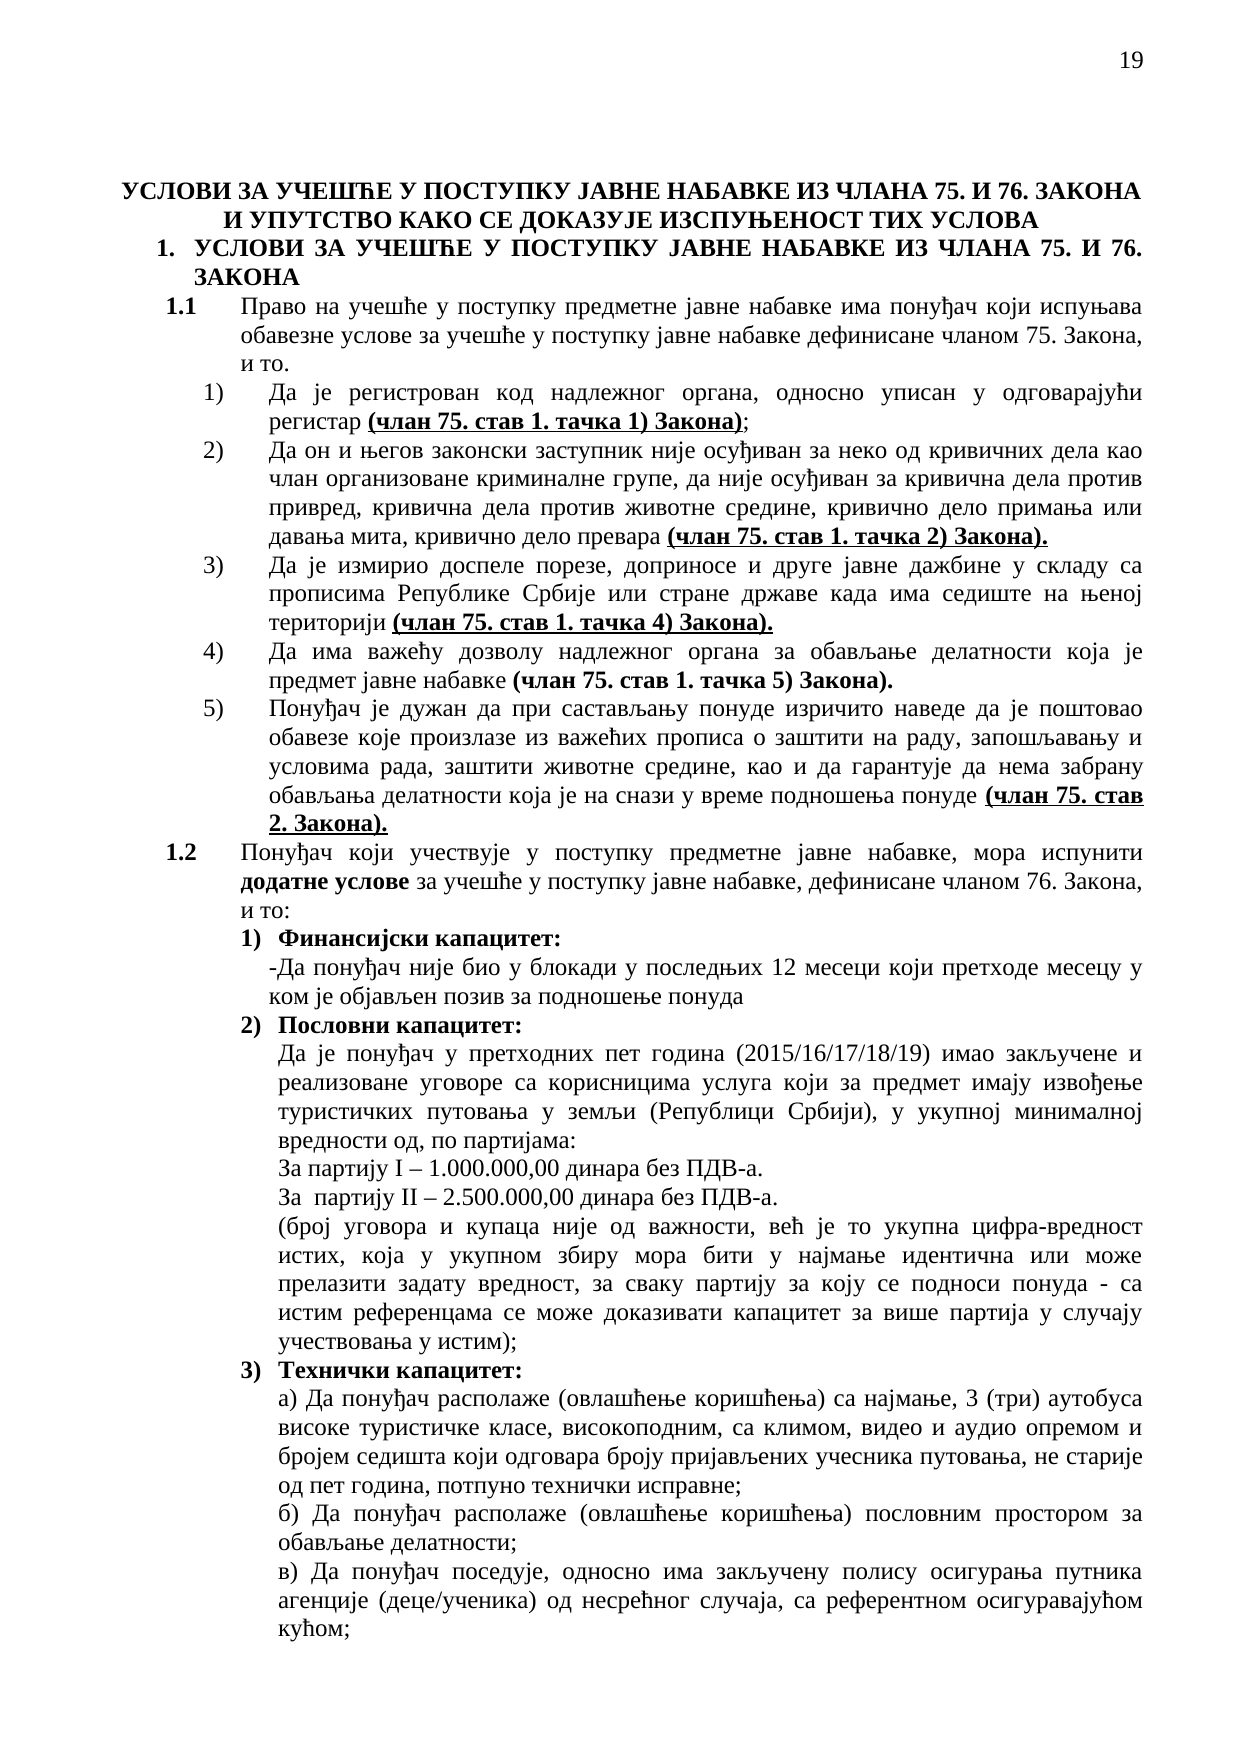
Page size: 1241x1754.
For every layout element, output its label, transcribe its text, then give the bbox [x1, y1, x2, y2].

list Да има важећу дозволу надлежног органа за обављање делатности која је предмет јавне набавке (члан 75. став 1. тачка 5) Закона). [203, 636, 1144, 693]
text -Да понуђач није био у блокади у последњих 12 месеци који претходе месецу у ком је објављен позив за подношење понуда [268, 952, 1144, 1010]
list Понуђач који учествује у поступку предметне јавне набавке, мора испунити додатне услове за учешће у поступку јавне набавке, дефинисане чланом 76. Закона, и то: [165, 837, 1144, 923]
list Да је измирио доспеле порезе, доприносе и друге јавне дажбине у складу са прописима Републике Србије или стране државе када има седиште на њеној територији (члан 75. став 1. тачка 4) Закона). [203, 550, 1144, 636]
list За партију II – 2.500.000,00 динара без ПДВ-а. [278, 1182, 1144, 1211]
list Технички капацитет: [240, 1355, 1144, 1383]
list в) Да понуђач поседује, односно има закључену полису осигурања путника агенције (деце/ученика) од несрећног случаја, са референтном осигуравајућом кућом; [278, 1556, 1144, 1642]
list Да је регистрован код надлежног органа, односно уписан у одговарајући регистар (члан 75. став 1. тачка 1) Закона); [203, 377, 1144, 435]
list Да он и његов законски заступник није осуђиван за неко од кривичних дела као члан организоване криминалне групе, да није осуђиван за кривична дела против привред, кривична дела против животне средине, кривично дело примања или давања мита, кривично дело превара (члан 75. став 1. тачка 2) Закона). [203, 435, 1144, 550]
list Понуђач је дужан да при састављању понуде изричито наведе да је поштовао обавезе које произлазе из важећих прописа о заштити на раду, запошљавању и условима рада, заштити животне средине, као и да гарантује да нема забрану обављања делатности која је на снази у време подношења понуде (члан 75. став 2. Закона). [203, 693, 1144, 837]
list Пословни капацитет: [240, 1010, 1144, 1038]
list б) Да понуђач располаже (овлашћење коришћења) пословним простором за обављање делатности; [278, 1498, 1144, 1556]
list (број уговора и купаца није од важности, већ је то укупна цифра-вредност истих, која у укупном збиру мора бити у најмање идентична или може прелазити задату вредност, за сваку партију за коју се подноси понуда - са истим референцама се може доказивати капацитет за више партија у случају учествовања у истим); [278, 1211, 1144, 1355]
list Право на учешће у поступку предметне јавне набавке има понуђач који испуњава обавезне услове за учешће у поступку јавне набавке дефинисане чланом 75. Закона, и то. [165, 291, 1144, 377]
list Финансијски капацитет: [240, 923, 1144, 952]
list Да је понуђач у претходних пет година (2015/16/17/18/19) имао закључене и реализоване уговоре са корисницима услуга који за предмет имају извођење туристичких путовања у земљи (Републици Србији), у укупној минималној вредности од, по партијама: [278, 1038, 1144, 1153]
list УСЛОВИ ЗА УЧЕШЋЕ У ПОСТУПКУ ЈАВНЕ НАБАВКЕ ИЗ ЧЛАНА 75. И 76. ЗАКОНА [156, 233, 1144, 291]
list а) Да понуђач располаже (овлашћење коришћења) са најмање, 3 (три) аутобуса високе туристичке класе, високоподним, са климом, видео и аудио опремом и бројем седишта који одговара броју пријављених учесника путовања, не старије од пет година, потпуно технички исправне; [278, 1383, 1144, 1498]
text УСЛОВИ ЗА УЧЕШЋЕ У ПОСТУПКУ ЈАВНЕ НАБАВКЕ ИЗ ЧЛАНА 75. И 76. ЗАКОНА И УПУТСТВО КАКО СЕ ДОКАЗУЈЕ ИЗСПУЊЕНОСТ ТИХ УСЛОВА [118, 176, 1144, 233]
list За партију I – 1.000.000,00 динара без ПДВ-а. [278, 1153, 1144, 1182]
